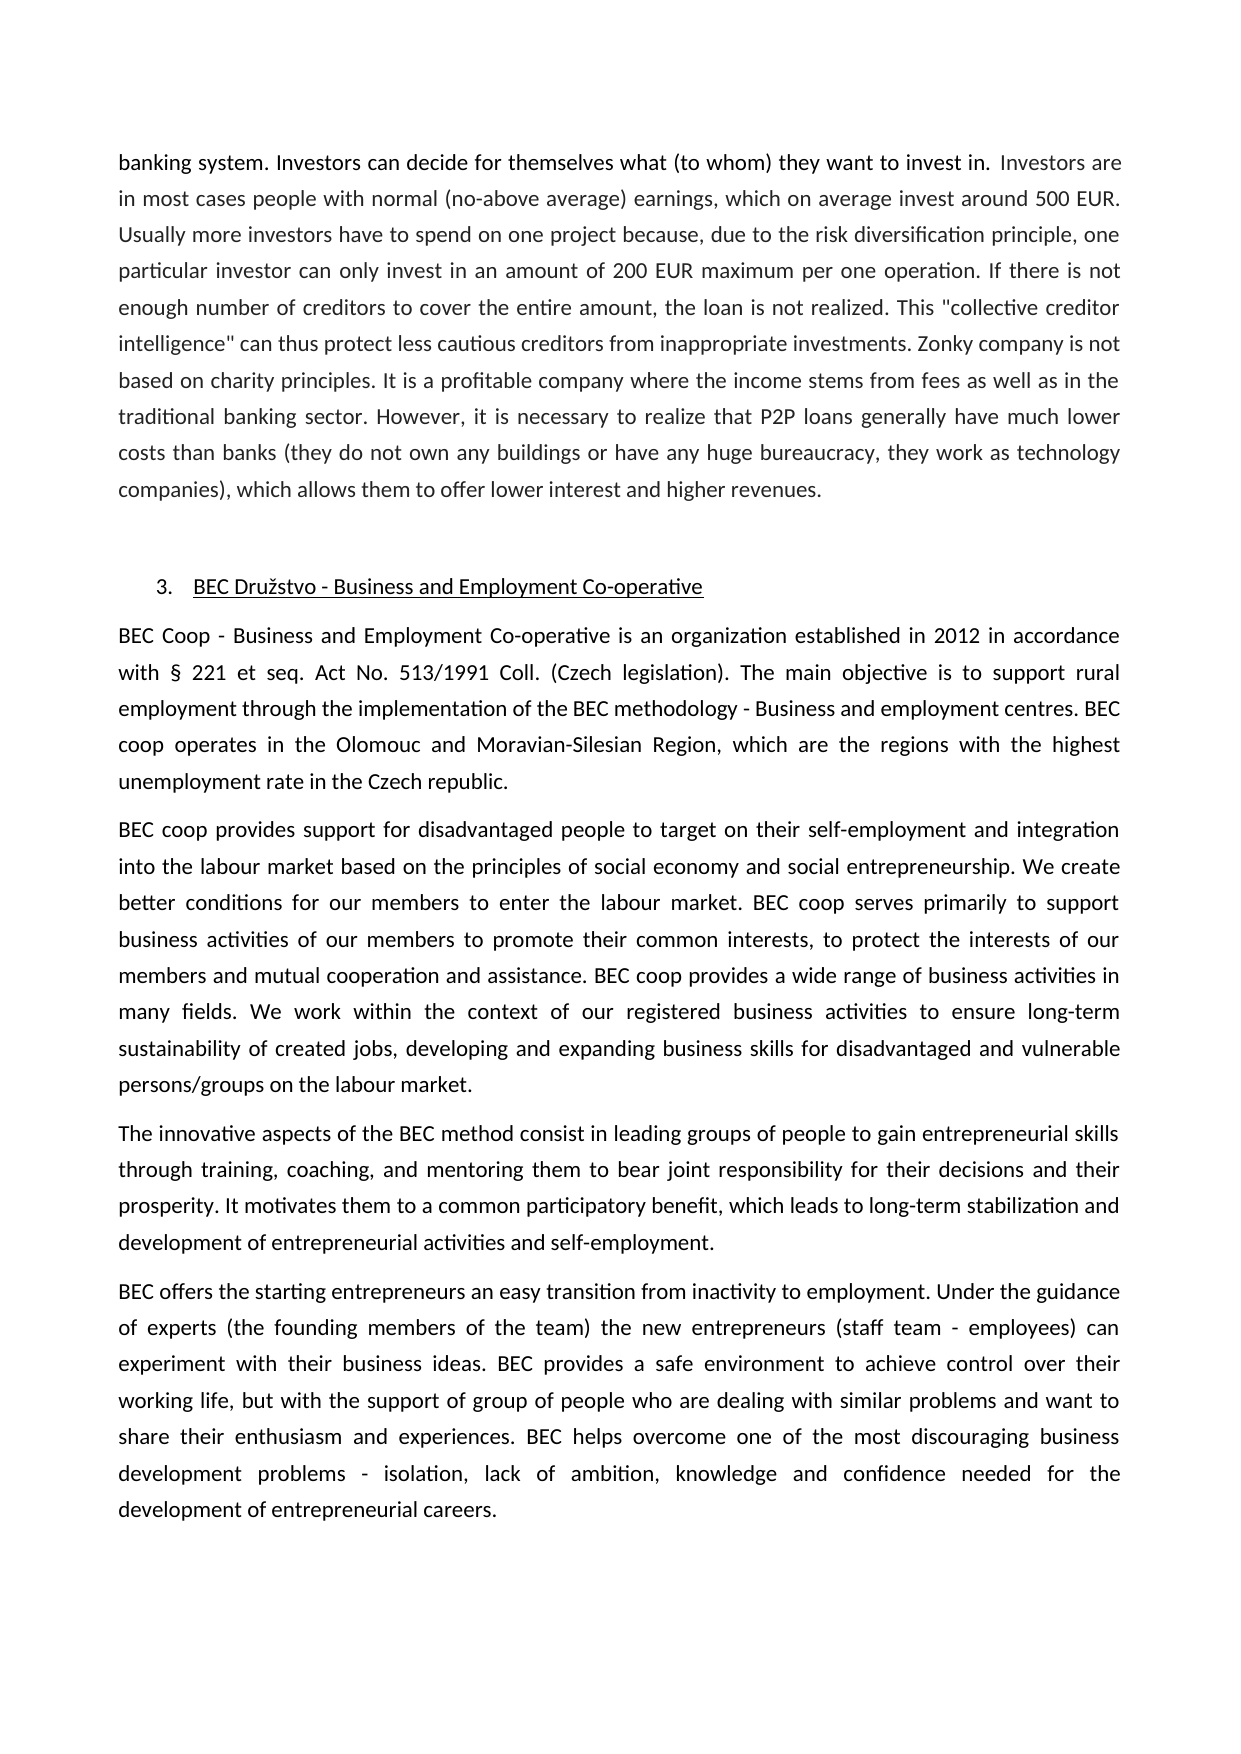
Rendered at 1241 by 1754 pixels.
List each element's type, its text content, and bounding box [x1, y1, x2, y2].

text BEC offers the starting entrepreneurs an easy transition from inactivity to employment. Under the guidance of experts (the founding members of the team) the new entrepreneurs (staff team - employees) can experiment with their business ideas. BEC provides a safe environment to achieve control over their working life, but with the support of group of people who are dealing with similar problems and want to share their enthusiasm and experiences. BEC helps overcome one of the most discouraging business development problems - isolation, lack of ambition, knowledge and confidence needed for the development of entrepreneurial careers. [118, 1277, 1122, 1523]
text BEC coop provides support for disadvantaged people to target on their self-employment and integration into the labour market based on the principles of social economy and social entrepreneurship. We create better conditions for our members to enter the labour market. BEC coop serves primarily to support business activities of our members to promote their common interests, to protect the interests of our members and mutual cooperation and assistance. BEC coop provides a wide range of business activities in many fields. We work within the context of our registered business activities to ensure long-term sustainability of created jobs, developing and expanding business skills for disadvantaged and vulnerable persons/groups on the labour market. [118, 816, 1122, 1098]
text The innovative aspects of the BEC method consist in leading groups of people to gain entrepreneurial skills through training, coaching, and mentoring them to bear joint responsibility for their decisions and their prosperity. It motivates them to a common participatory benefit, which leads to long-term stabilization and development of entrepreneurial activities and self-employment. [118, 1119, 1122, 1256]
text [118, 148, 1122, 503]
list BEC Družstvo - Business and Employment Co-operative [156, 572, 1122, 601]
text BEC Coop - Business and Employment Co-operative is an organization established in 2012 in accordance with § 221 et seq. Act No. 513/1991 Coll. (Czech legislation). The main objective is to support rural employment through the implementation of the BEC methodology - Business and employment centres. BEC coop operates in the Olomouc and Moravian-Silesian Region, which are the regions with the highest unemployment rate in the Czech republic. [118, 621, 1122, 795]
